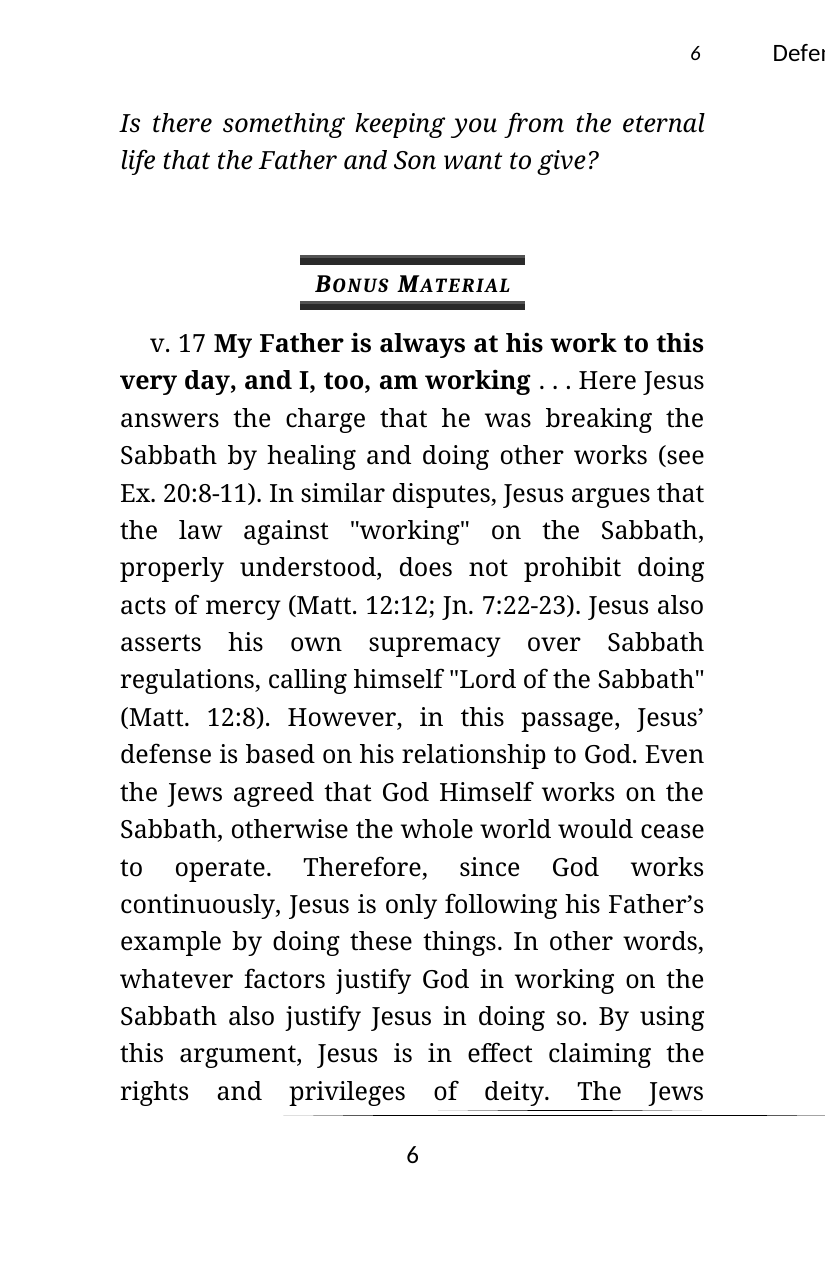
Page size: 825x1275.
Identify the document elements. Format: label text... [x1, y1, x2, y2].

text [120, 326, 705, 1108]
subtitle Bonus Material [300, 268, 525, 301]
text Is there something keeping you from the eternal life that the Father and Son want to give? [120, 106, 705, 177]
